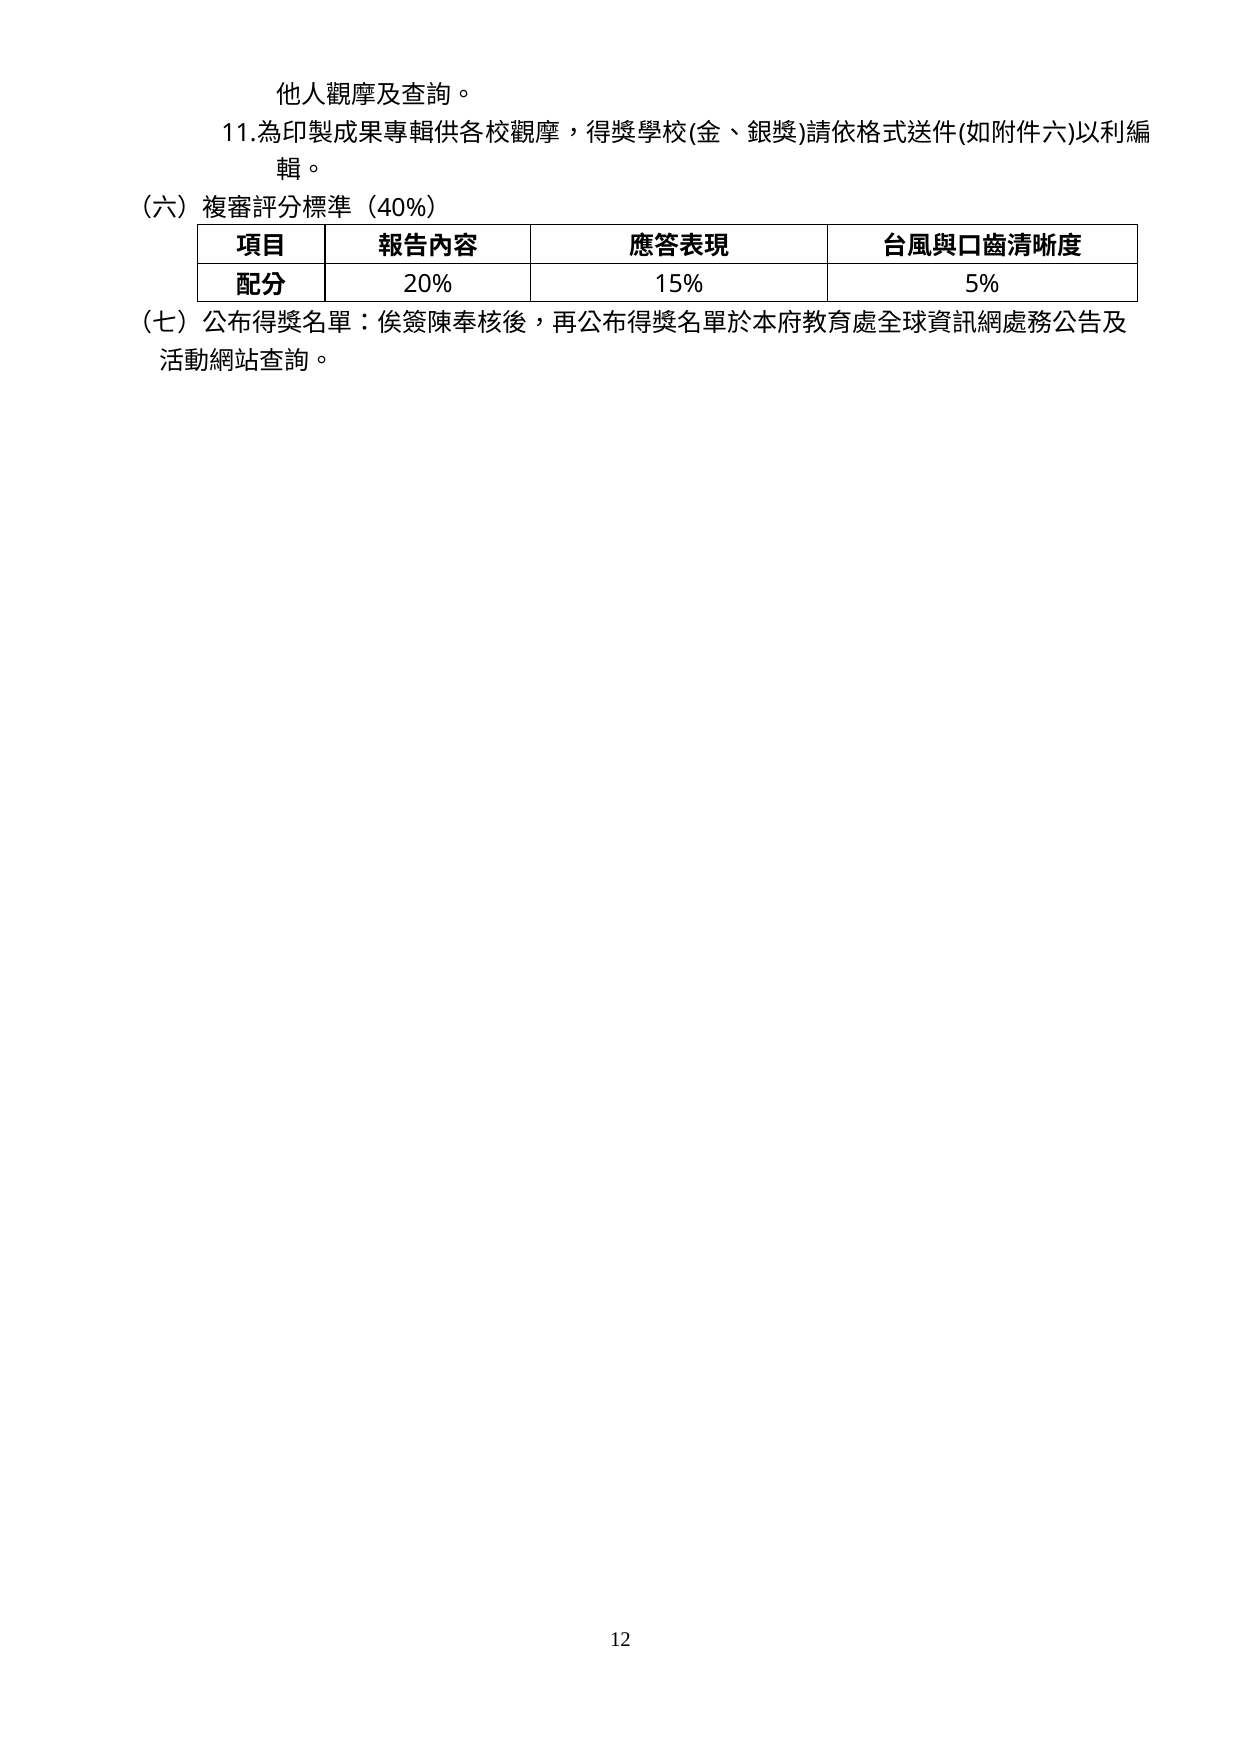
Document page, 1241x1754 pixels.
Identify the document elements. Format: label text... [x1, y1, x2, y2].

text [187, 74, 1152, 112]
table_cell 5% [828, 264, 1137, 301]
text 活動網站查詢。 [101, 340, 1139, 377]
text （六）複審評分標準（40%） [101, 187, 1139, 224]
table_cell 15% [531, 264, 827, 301]
text 11.為印製成果專輯供各校觀摩，得獎學校(金、銀獎)請依格式送件(如附件六)以利編輯。 [187, 112, 1152, 187]
table_header 台風與口齒清晰度 [828, 225, 1137, 263]
table_cell 配分 [198, 264, 324, 301]
text （七）公布得獎名單：俟簽陳奉核後，再公布得獎名單於本府教育處全球資訊網處務公告及 [101, 302, 1139, 340]
table_cell 20% [326, 264, 530, 301]
table_header 應答表現 [531, 225, 827, 263]
table_header 報告內容 [326, 225, 530, 263]
table_header 項目 [198, 225, 324, 263]
